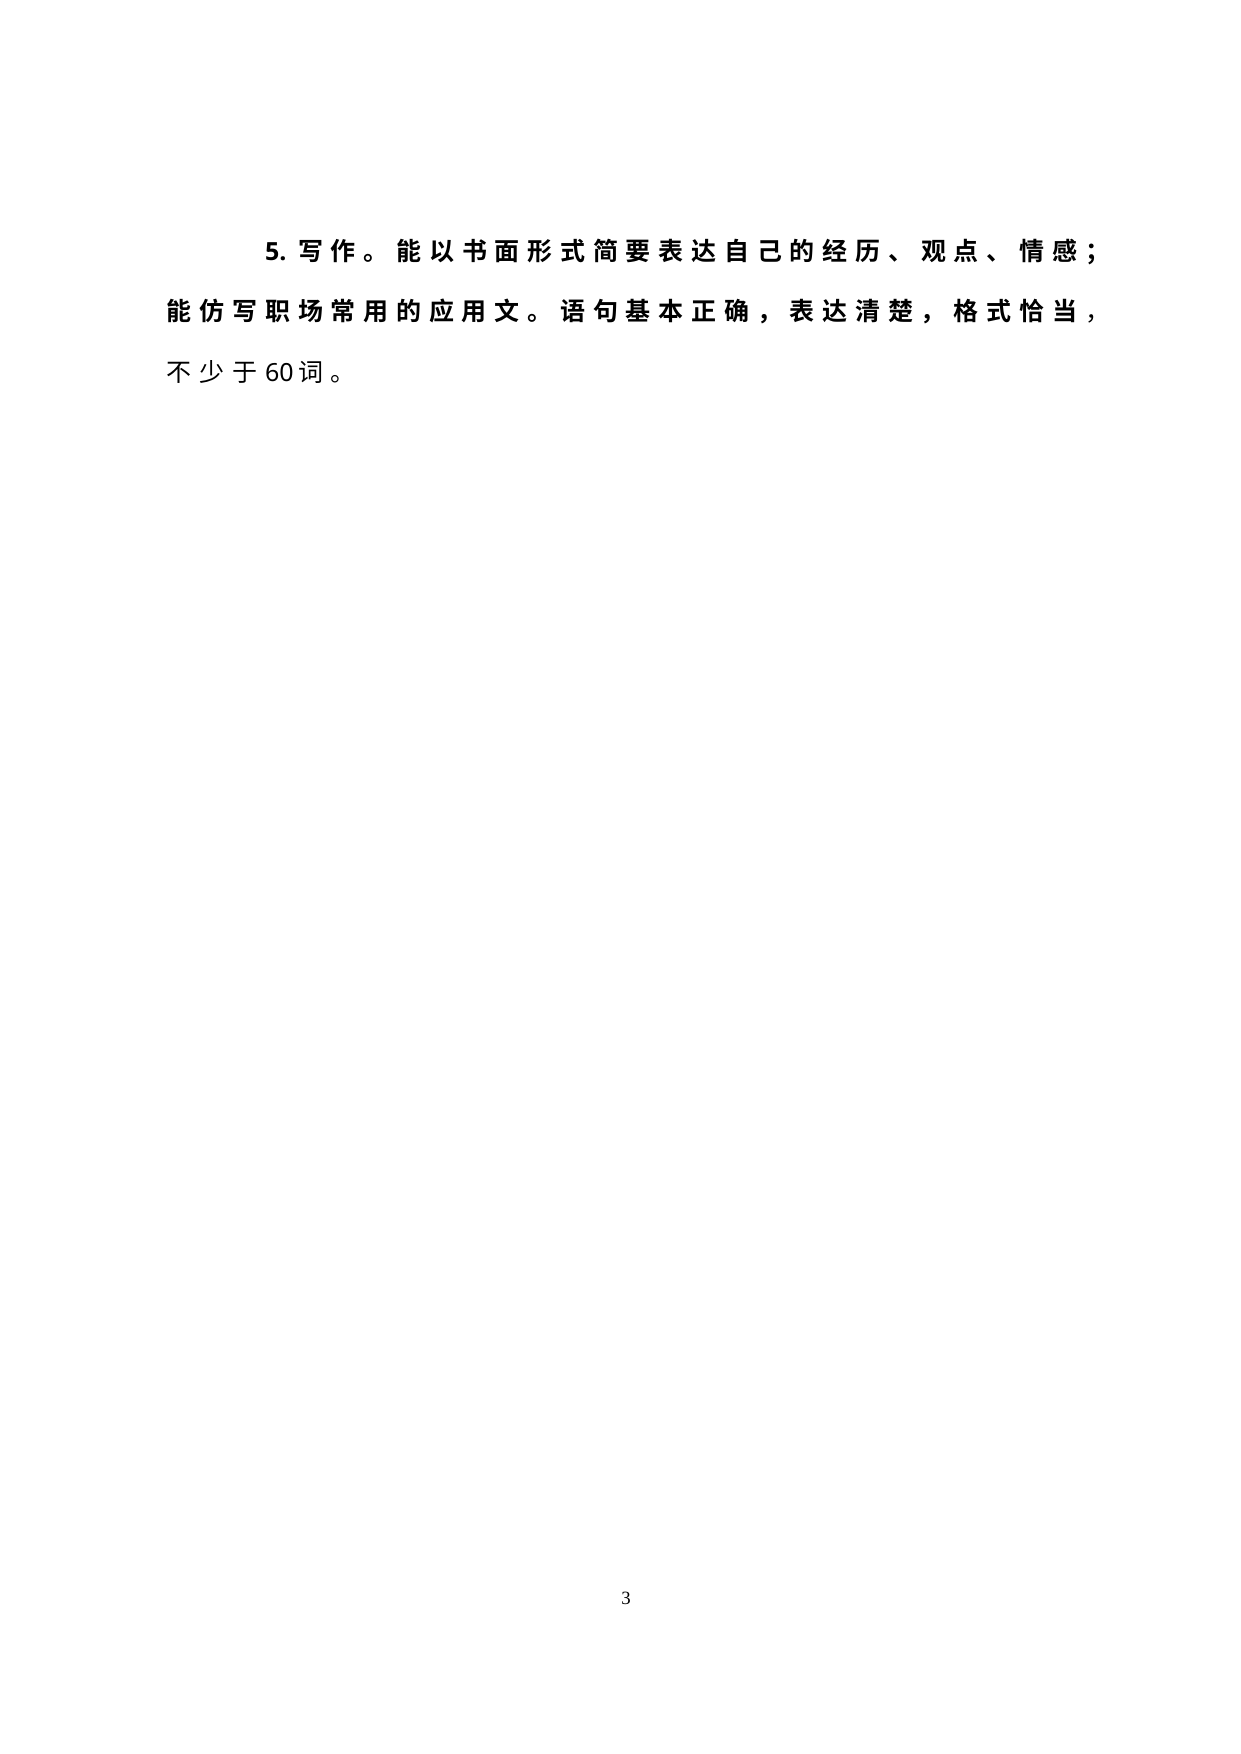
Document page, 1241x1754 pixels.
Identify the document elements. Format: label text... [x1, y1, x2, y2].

text 5.写作。能以书面形式简要表达自己的经历、观点、情感；能仿写职场常用的应用文。语句基本正确，表达清楚，格式恰当，不少于60词。 [167, 219, 1085, 292]
text 5.写作。能以书面形式简要表达自己的经历、观点、情感；能仿写职场常用的应用文。语句基本正确，表达清楚，格式恰当，不少于60词。 [167, 328, 1085, 400]
